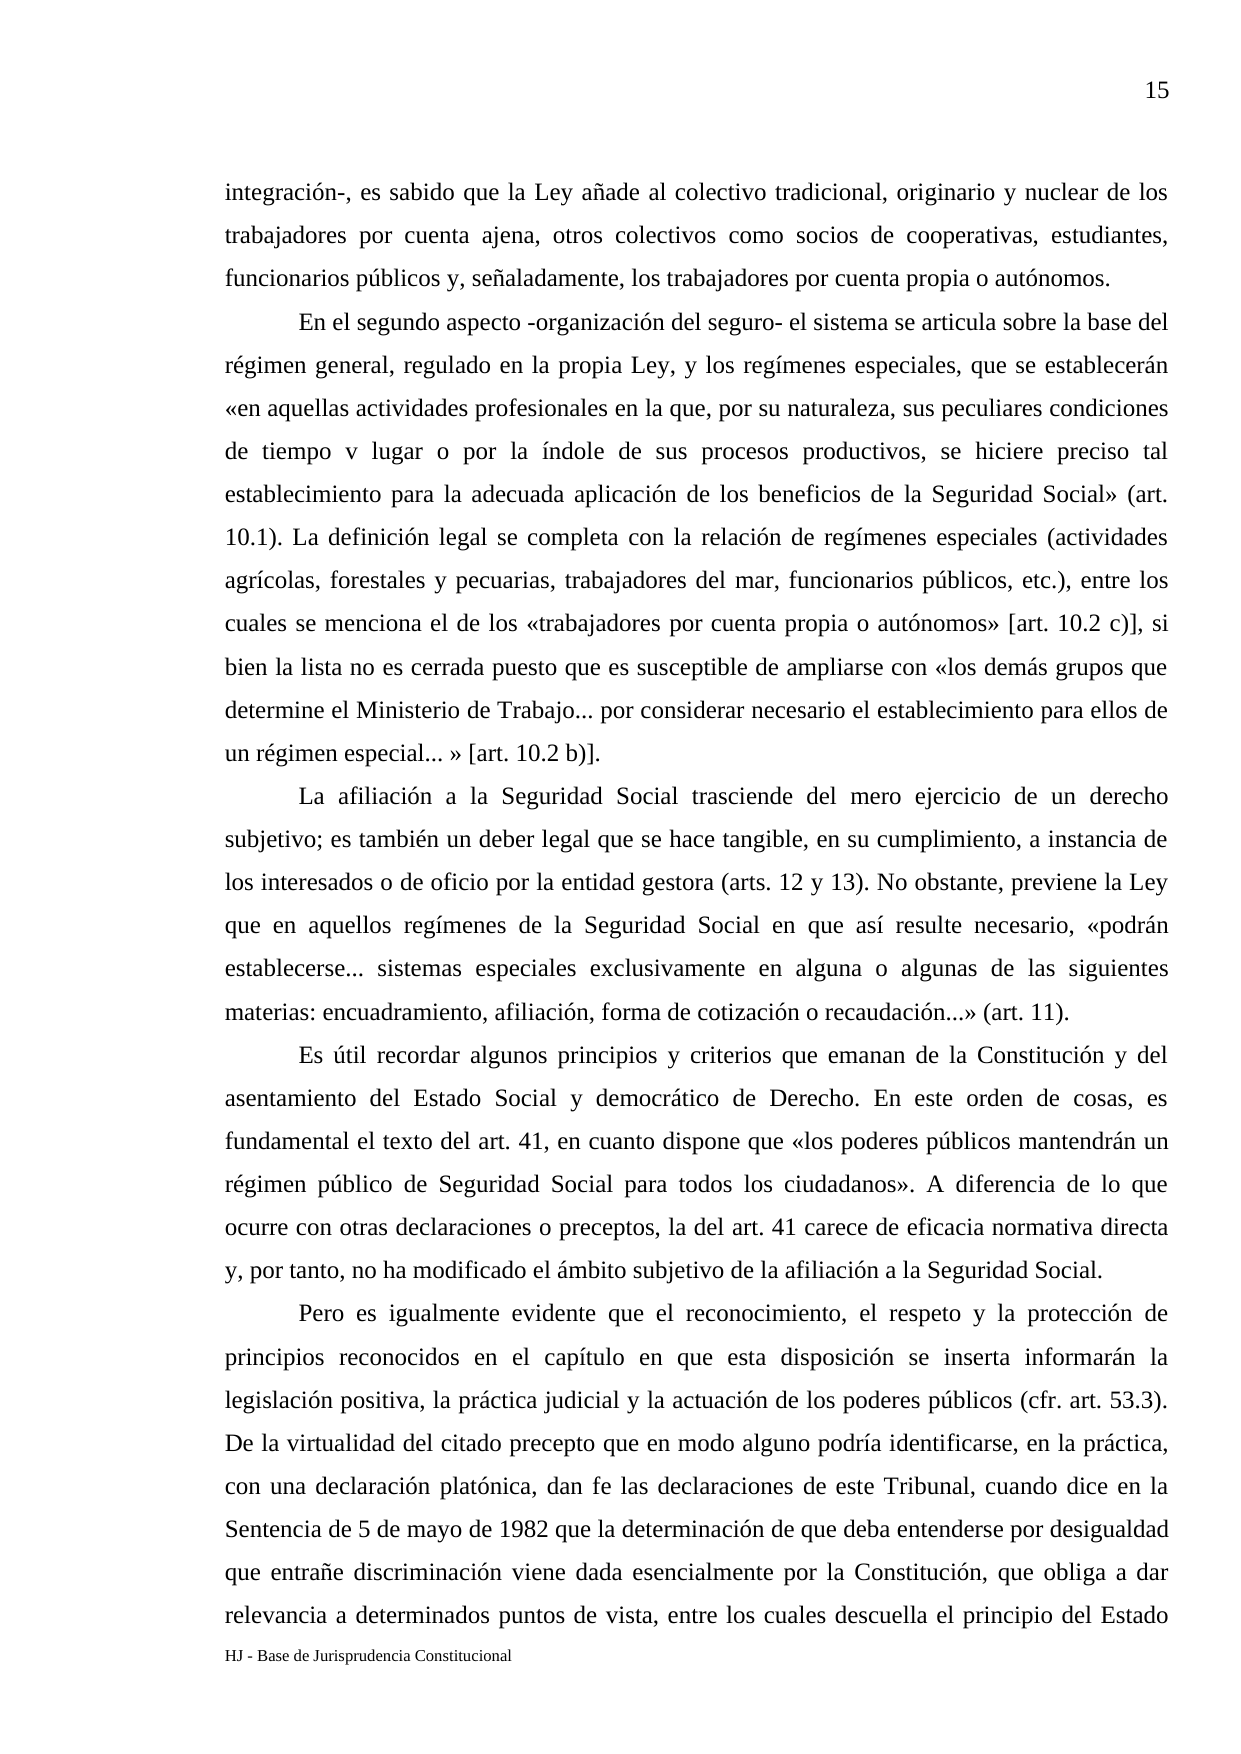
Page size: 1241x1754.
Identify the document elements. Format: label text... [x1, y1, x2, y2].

text En el segundo aspecto -organización del seguro- el sistema se articula sobre la base del régimen general, regulado en la propia Ley, y los regímenes especiales, que se establecerán «en aquellas actividades profesionales en la que, por su naturaleza, sus peculiares condiciones de tiempo v lugar o por la índole de sus procesos productivos, se hiciere preciso tal establecimiento para la adecuada aplicación de los beneficios de la Seguridad Social» (art. 10.1). La definición legal se completa con la relación de regímenes especiales (actividades agrícolas, forestales y pecuarias, trabajadores del mar, funcionarios públicos, etc.), entre los cuales se menciona el de los «trabajadores por cuenta propia o autónomos» [art. 10.2 c)], si bien la lista no es cerrada puesto que es susceptible de ampliarse con «los demás grupos que determine el Ministerio de Trabajo... por considerar necesario el establecimiento para ellos de un régimen especial... » [art. 10.2 b)]. [224, 307, 1169, 767]
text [224, 177, 1169, 292]
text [224, 1298, 1169, 1629]
text La afiliación a la Seguridad Social trasciende del mero ejercicio de un derecho subjetivo; es también un deber legal que se hace tangible, en su cumplimiento, a instancia de los interesados o de oficio por la entidad gestora (arts. 12 y 13). No obstante, previene la Ley que en aquellos regímenes de la Seguridad Social en que así resulte necesario, «podrán establecerse... sistemas especiales exclusivamente en alguna o algunas de las siguientes materias: encuadramiento, afiliación, forma de cotización o recaudación...» (art. 11). [224, 781, 1169, 1025]
text Es útil recordar algunos principios y criterios que emanan de la Constitución y del asentamiento del Estado Social y democrático de Derecho. En este orden de cosas, es fundamental el texto del art. 41, en cuanto dispone que «los poderes públicos mantendrán un régimen público de Seguridad Social para todos los ciudadanos». A diferencia de lo que ocurre con otras declaraciones o preceptos, la del art. 41 carece de eficacia normativa directa y, por tanto, no ha modificado el ámbito subjetivo de la afiliación a la Seguridad Social. [224, 1040, 1169, 1284]
